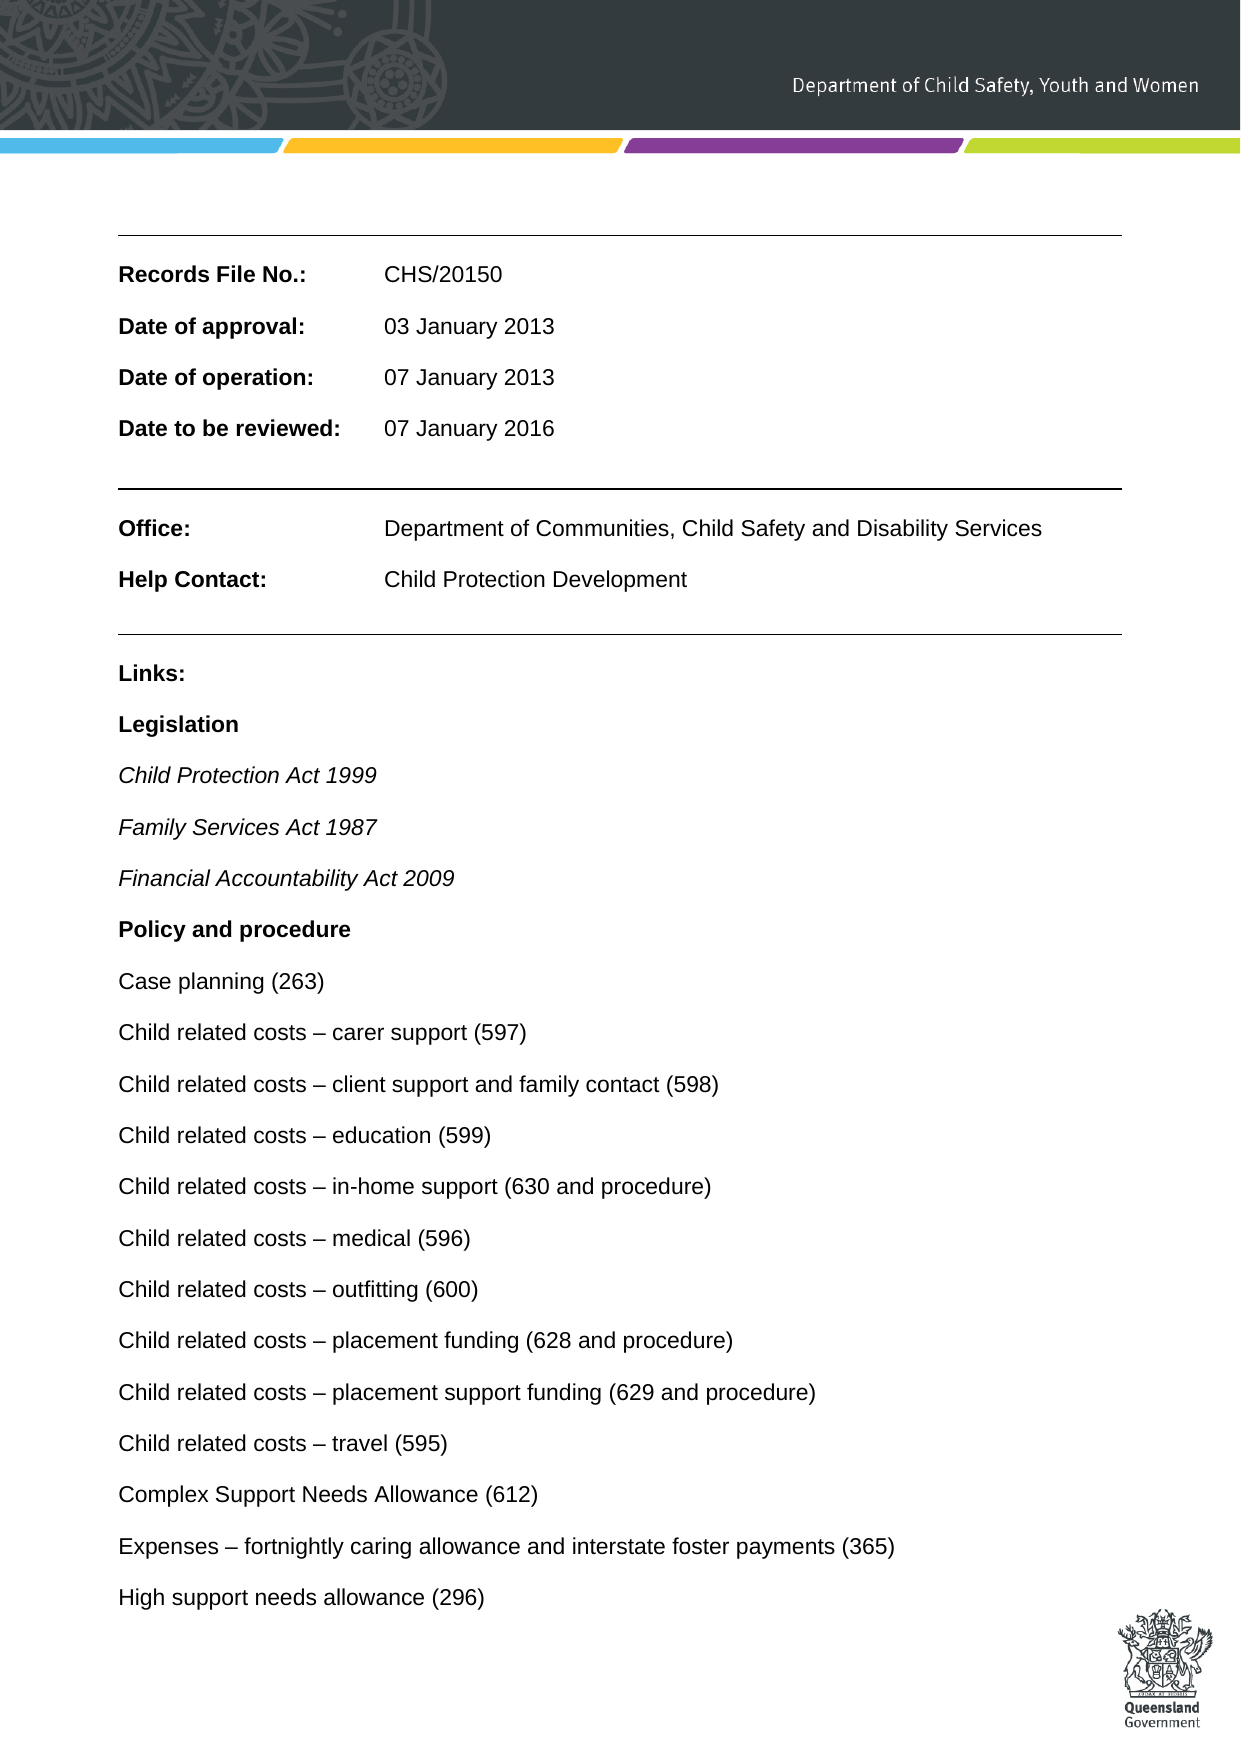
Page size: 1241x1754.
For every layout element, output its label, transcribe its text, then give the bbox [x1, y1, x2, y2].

text Child related costs – medical (596) [118, 1224, 1122, 1251]
text Financial Accountability Act 2009 [118, 865, 1122, 891]
text Case planning (263) [118, 968, 1122, 994]
text Expenses – fortnightly caring allowance and interstate foster payments (365) [118, 1533, 1122, 1559]
text Child related costs – in-home support (630 and procedure) [118, 1173, 1122, 1199]
text Office: Department of Communities, Child Safety and Disability Services [118, 514, 1122, 541]
text Complex Support Needs Allowance (612) [118, 1481, 1122, 1508]
text Date of approval: 03 January 2013 [118, 313, 1122, 339]
text Links: [118, 660, 1122, 686]
text Child related costs – client support and family contact (598) [118, 1071, 1122, 1097]
picture [0, 0, 1241, 1754]
text Records File No.: CHS/20150 [118, 261, 1122, 288]
text Child related costs – placement funding (628 and procedure) [118, 1327, 1122, 1354]
text Child related costs – travel (595) [118, 1430, 1122, 1456]
text Legislation [118, 711, 1122, 737]
text Policy and procedure [118, 916, 1122, 943]
text Child related costs – outfitting (600) [118, 1276, 1122, 1302]
text Date to be reviewed: 07 January 2016 [118, 415, 1122, 442]
text High support needs allowance (296) [118, 1584, 1122, 1610]
text Family Services Act 1987 [118, 814, 1122, 840]
text Child related costs – carer support (597) [118, 1019, 1122, 1046]
text Date of operation: 07 January 2013 [118, 364, 1122, 390]
text Child Protection Act 1999 [118, 762, 1122, 789]
text Child related costs – placement support funding (629 and procedure) [118, 1379, 1122, 1405]
text Child related costs – education (599) [118, 1122, 1122, 1148]
text Help Contact: Child Protection Development [118, 566, 1122, 592]
